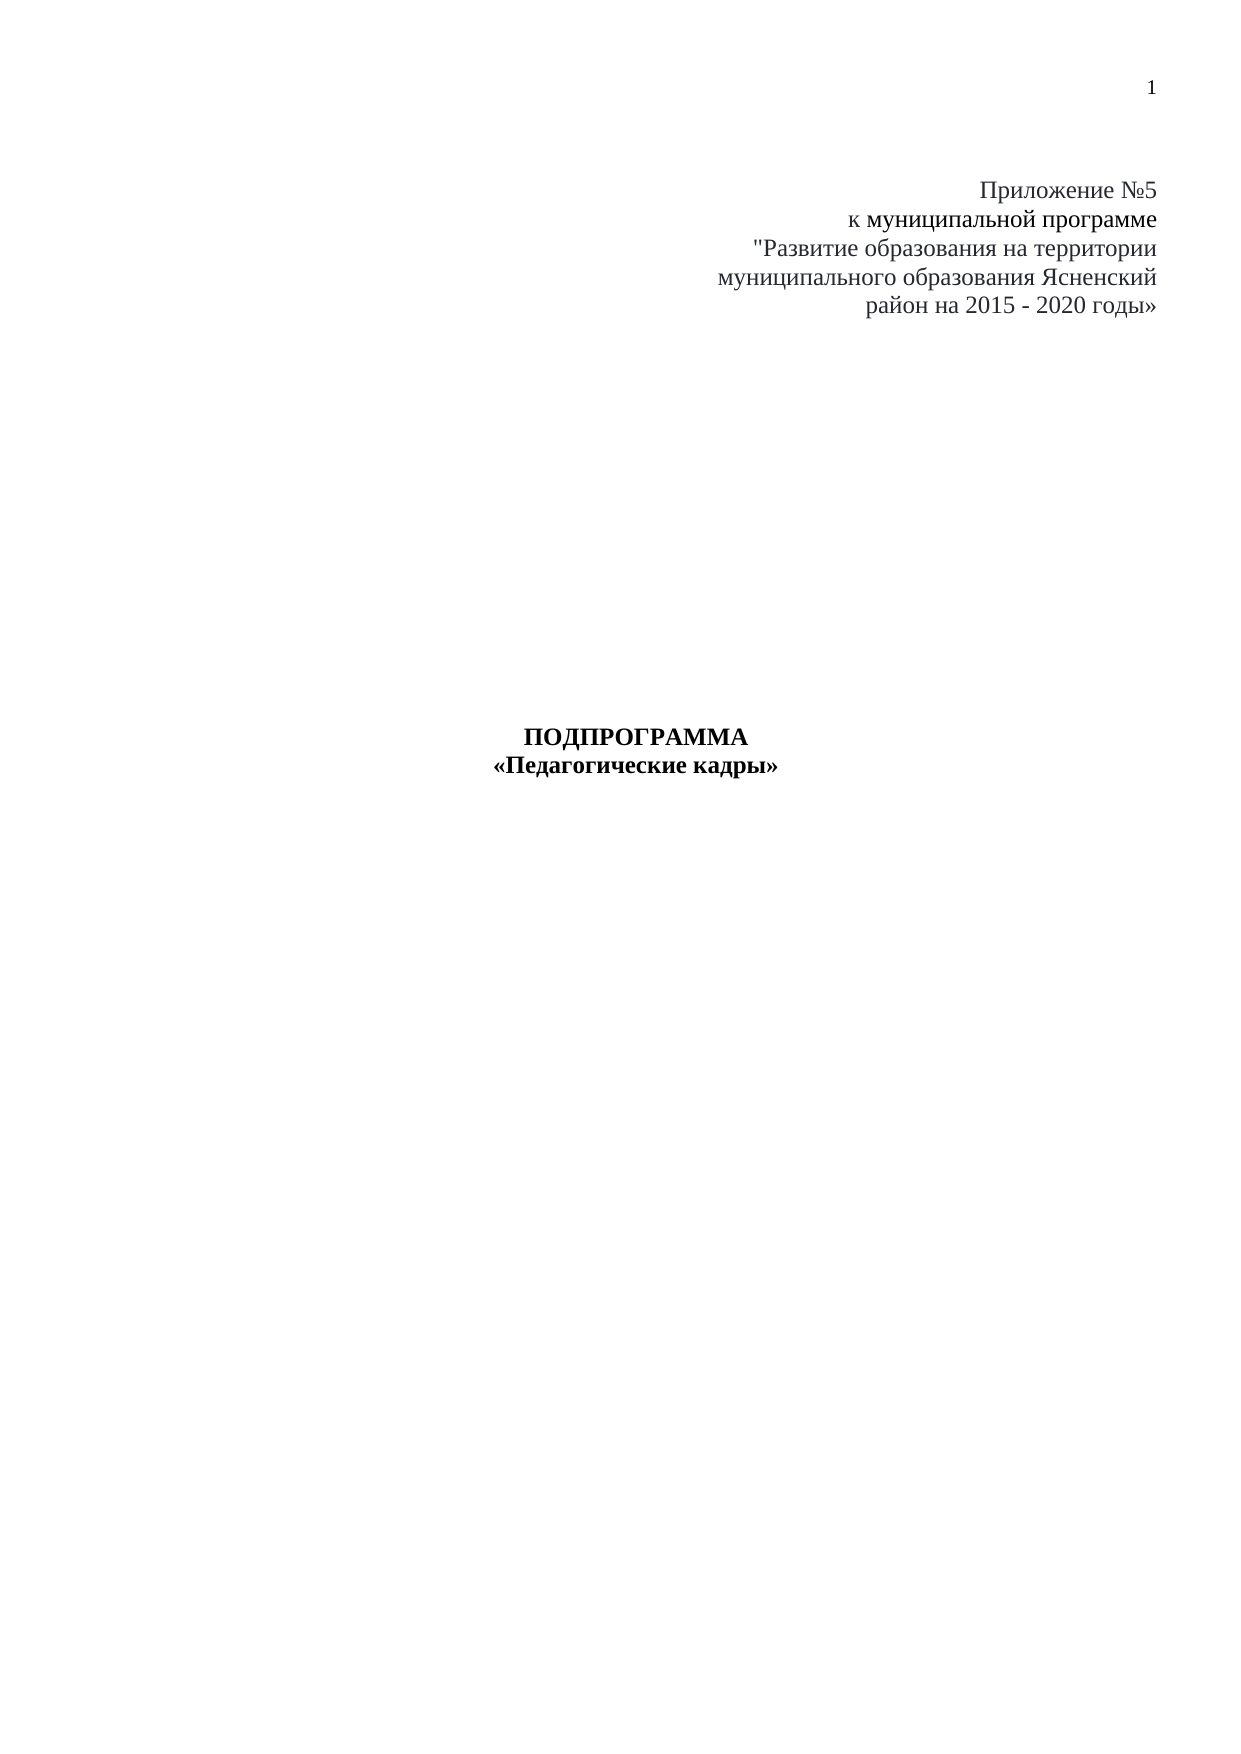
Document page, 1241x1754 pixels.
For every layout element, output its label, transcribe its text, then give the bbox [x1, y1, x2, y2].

text муниципального образования Ясненский [114, 262, 1157, 291]
text район на 2015 - 2020 годы» [114, 291, 1157, 319]
text Приложение №5 [114, 176, 1157, 204]
text "Развитие образования на территории [114, 233, 1157, 262]
text ПОДПРОГРАММА [114, 722, 1157, 751]
text к муниципальной программе [114, 204, 1157, 233]
text «Педагогические кадры» [114, 751, 1157, 779]
